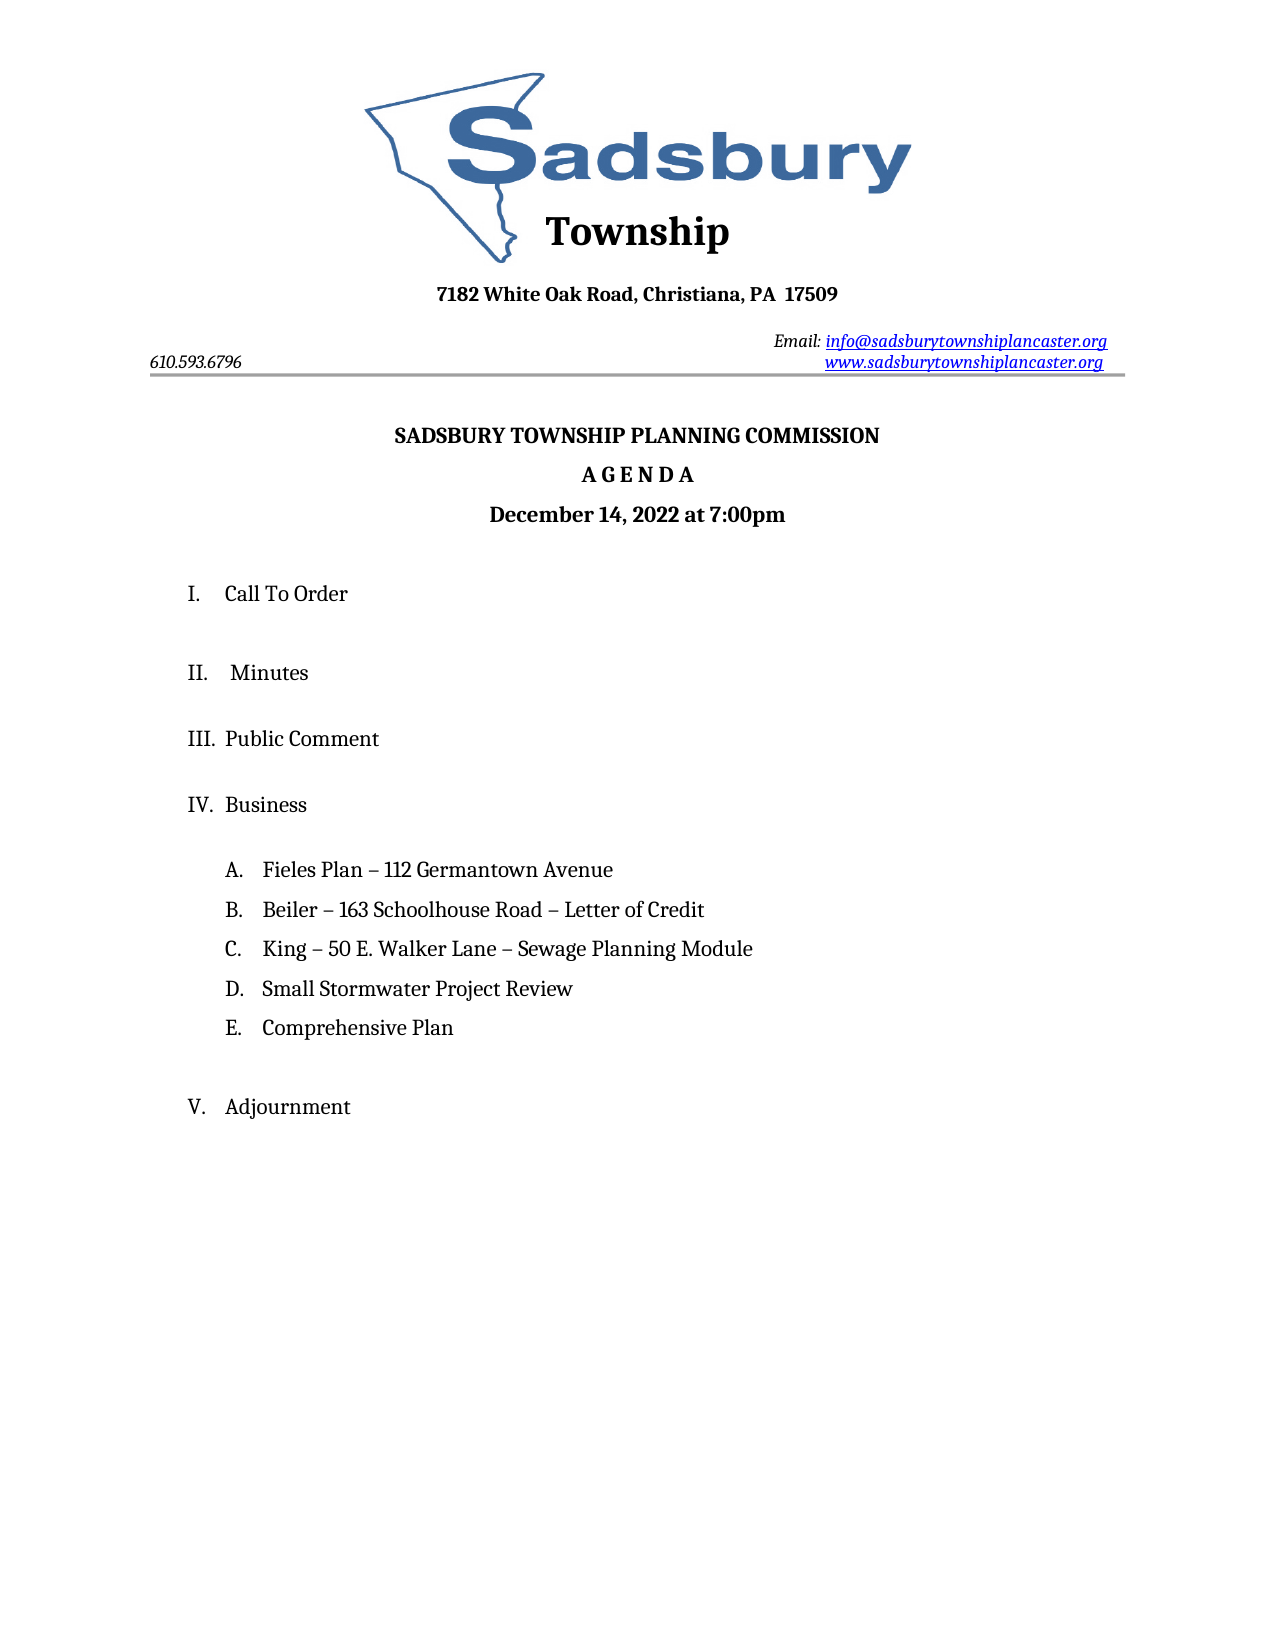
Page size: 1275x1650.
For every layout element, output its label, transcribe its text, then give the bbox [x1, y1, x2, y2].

text SADSBURY TOWNSHIP PLANNING COMMISSION [150, 423, 1125, 449]
list Beiler – 163 Schoolhouse Road – Letter of Credit [225, 897, 1125, 923]
text December 14, 2022 at 7:00pm [150, 502, 1125, 528]
text Email: info@sadsburytownshiplancaster.org [150, 330, 1125, 352]
text A G E N D A [150, 462, 1125, 489]
list Small Stormwater Project Review [225, 976, 1125, 1002]
list Call To Order [187, 581, 1125, 607]
list Comprehensive Plan [225, 1015, 1125, 1041]
list Minutes [187, 660, 1125, 686]
list Adjournment [187, 1094, 1125, 1120]
list King – 50 E. Walker Lane – Sewage Planning Module [225, 936, 1125, 962]
list Business [187, 791, 1125, 818]
text Township [150, 208, 1125, 256]
list Fieles Plan – 112 Germantown Avenue [225, 857, 1125, 883]
text 7182 White Oak Road, Christiana, PA 17509 [150, 282, 1125, 306]
list Public Comment [187, 726, 1125, 752]
text 610.593.6796 www.sadsburytownshiplancaster.org [150, 352, 1125, 373]
